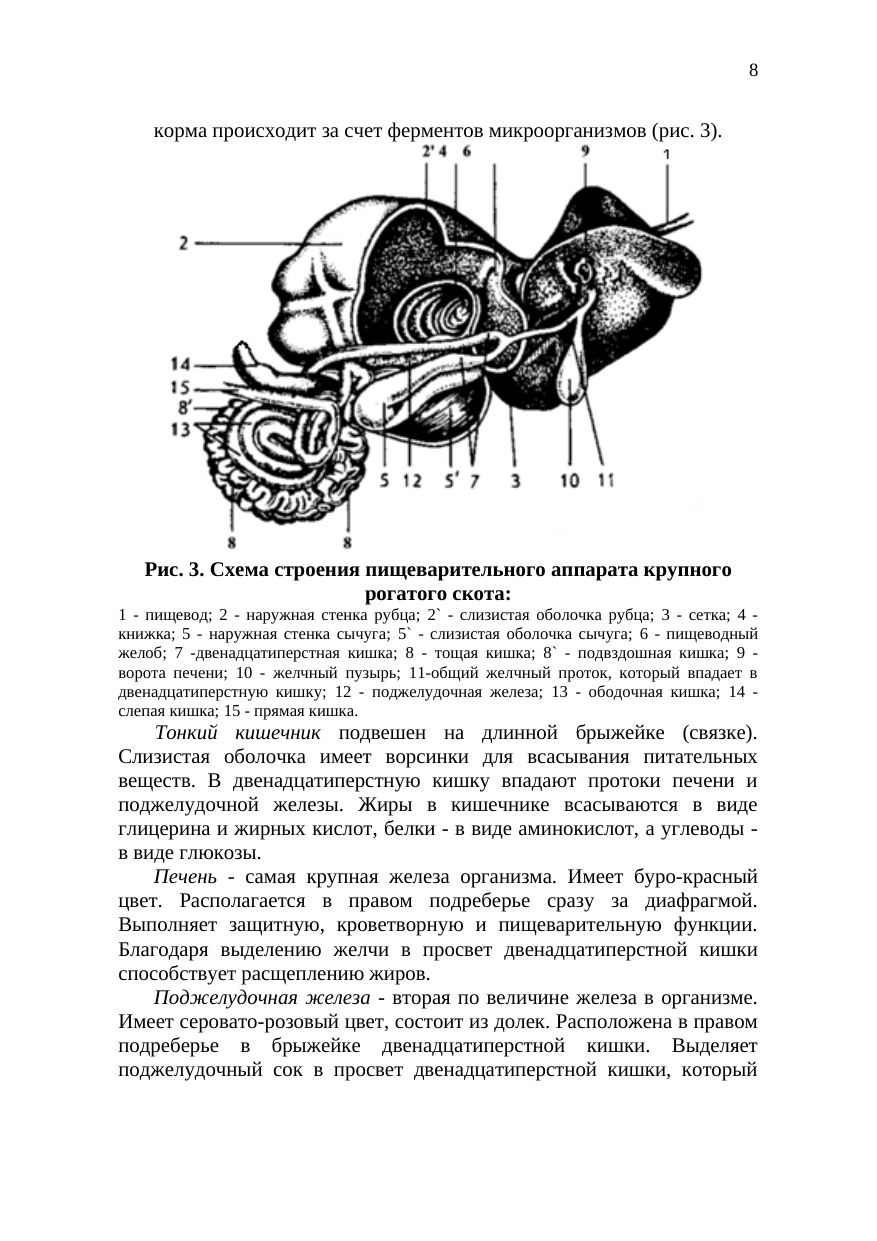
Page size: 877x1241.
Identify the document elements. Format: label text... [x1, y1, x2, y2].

text Печень - самая крупная железа организма. Имеет буро-красный цвет. Располагается в правом подреберье сразу за диафрагмой. Выполняет защитную, кроветворную и пищеварительную функции. Благодаря выделению желчи в просвет двенадцатиперстной кишки способствует расщеплению жиров. [118, 864, 758, 984]
text Рис. 3. Схема строения пищеварительного аппарата крупного рогатого скота: [118, 557, 758, 605]
text 1 - пищевод; 2 - наружная стенка рубца; 2` - слизистая оболочка рубца; 3 - сетка; 4 - книжка; 5 - наружная стенка сычуга; 5` - слизистая оболочка сычуга; 6 - пищеводный желоб; 7 -двенадцатиперстная кишка; 8 - тощая кишка; 8` - подвздошная кишка; 9 - ворота печени; 10 - желчный пузырь; 11-общий желчный проток, который впадает в двенадцатиперстную кишку; 12 - поджелудочная железа; 13 - ободочная кишка; 14 - слепая кишка; 15 - прямая кишка. [118, 605, 758, 720]
picture [168, 142, 709, 557]
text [118, 984, 758, 1081]
text Тонкий кишечник подвешен на длинной брыжейке (связке). Слизистая оболочка имеет ворсинки для всасывания питательных веществ. В двенадцатиперстную кишку впадают протоки печени и поджелудочной железы. Жиры в кишечнике всасываются в виде глицерина и жирных кислот, белки - в виде аминокислот, а углеводы - в виде глюкозы. [118, 720, 758, 864]
